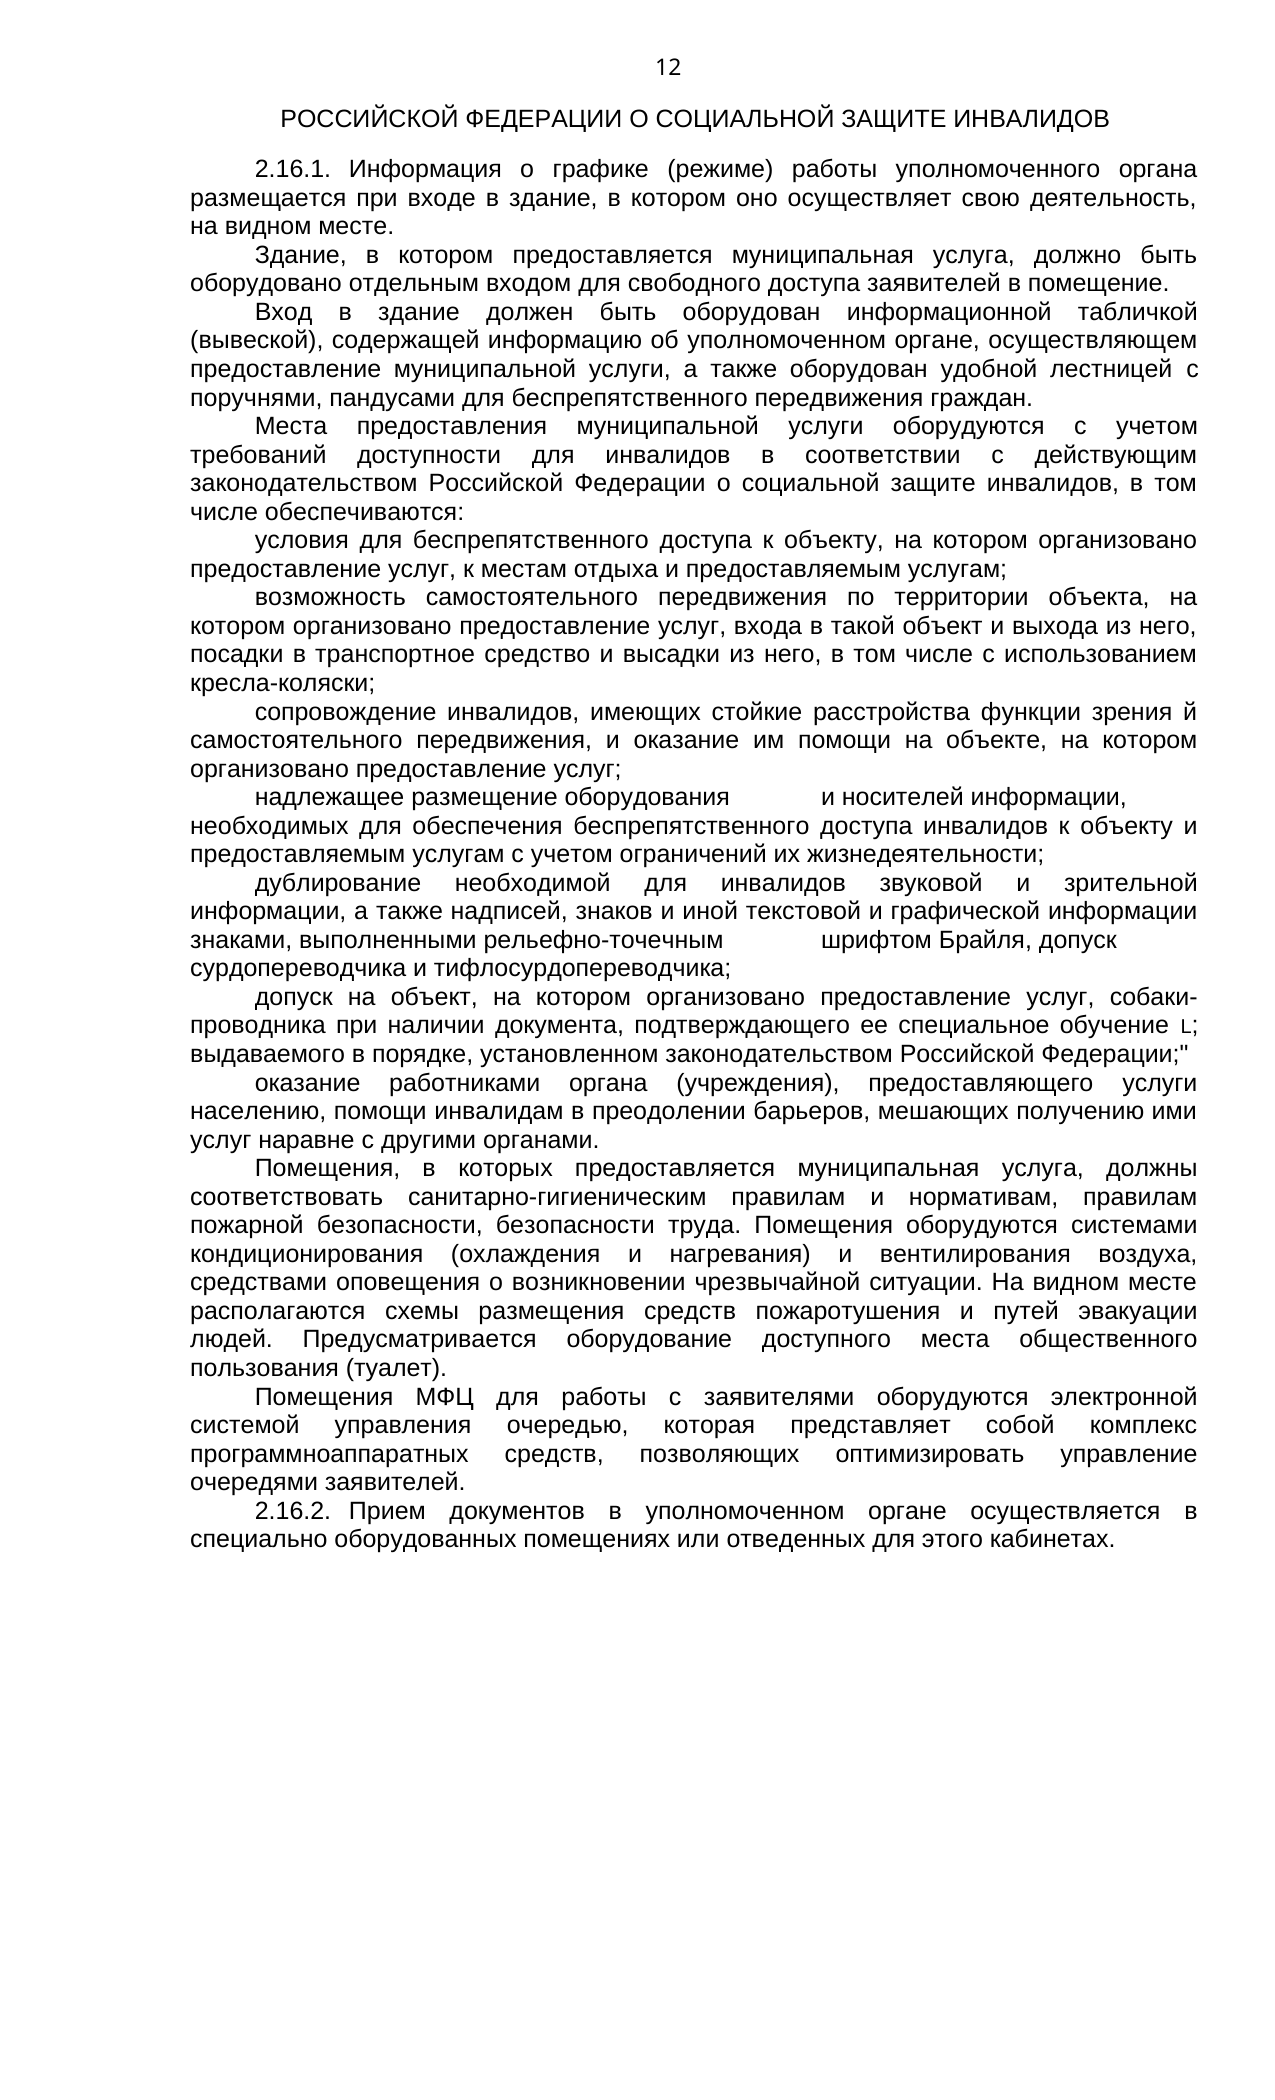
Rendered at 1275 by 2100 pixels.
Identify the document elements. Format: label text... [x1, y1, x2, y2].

text Помещения МФЦ для работы с заявителями оборудуются электронной системой управления очередью, которая представляет собой комплекс программноаппаратных средств, позволяющих оптимизировать управление очередями заявителей. [190, 1382, 1198, 1496]
text РОССИЙСКОЙ ФЕДЕРАЦИИ О СОЦИАЛЬНОЙ ЗАЩИТЕ ИНВАЛИДОВ [192, 107, 1198, 132]
text сопровождение инвалидов, имеющих стойкие расстройства функции зрения й самостоятельного передвижения, и оказание им помощи на объекте, на котором организовано предоставление услуг; [190, 697, 1198, 783]
text оказание работниками органа (учреждения), предоставляющего услуги населению, помощи инвалидам в преодолении барьеров, мешающих получению ими услуг наравне с другими органами. [190, 1068, 1198, 1154]
text допуск на объект, на котором организовано предоставление услуг, собаки- проводника при наличии документа, подтверждающего ее специальное обучение l; выдаваемого в порядке, установленном законодательством Российской Федерации;" [190, 982, 1198, 1068]
text дублирование необходимой для инвалидов звуковой и зрительной информации, а также надписей, знаков и иной текстовой и графической информации знаками, выполненными рельефно-точечным шрифтом Брайля, допуск [190, 868, 1198, 954]
text условия для беспрепятственного доступа к объекту, на котором организовано предоставление услуг, к местам отдыха и предоставляемым услугам; [190, 526, 1198, 583]
text Вход в здание должен быть оборудован информационной табличкой (вывеской), содержащей информацию об уполномоченном органе, осуществляющем предоставление муниципальной услуги, а также оборудован удобной лестницей с поручнями, пандусами для беспрепятственного передвижения граждан. [190, 297, 1198, 412]
text необходимых для обеспечения беспрепятственного доступа инвалидов к объекту и предоставляемым услугам с учетом ограничений их жизнедеятельности; [190, 811, 1198, 868]
list Информация о графике (режиме) работы уполномоченного органа размещается при входе в здание, в котором оно осуществляет свою деятельность, на видном месте. [190, 155, 1198, 240]
text Помещения, в которых предоставляется муниципальная услуга, должны соответствовать санитарно-гигиеническим правилам и нормативам, правилам пожарной безопасности, безопасности труда. Помещения оборудуются системами кондиционирования (охлаждения и нагревания) и вентилирования воздуха, средствами оповещения о возникновении чрезвычайной ситуации. На видном месте располагаются схемы размещения средств пожаротушения и путей эвакуации людей. Предусматривается оборудование доступного места общественного пользования (туалет). [190, 1154, 1198, 1382]
text сурдопереводчика и тифлосурдопереводчика; [190, 954, 1198, 982]
text надлежащее размещение оборудования и носителей информации, [190, 783, 1198, 811]
text 12 [655, 57, 681, 80]
text Места предоставления муниципальной услуги оборудуются с учетом требований доступности для инвалидов в соответствии с действующим законодательством Российской Федерации о социальной защите инвалидов, в том числе обеспечиваются: [190, 412, 1198, 526]
text возможность самостоятельного передвижения по территории объекта, на котором организовано предоставление услуг, входа в такой объект и выхода из него, посадки в транспортное средство и высадки из него, в том числе с использованием кресла-коляски; [190, 583, 1198, 697]
text Здание, в котором предоставляется муниципальная услуга, должно быть оборудовано отдельным входом для свободного доступа заявителей в помещение. [190, 240, 1198, 297]
list Прием документов в уполномоченном органе осуществляется в специально оборудованных помещениях или отведенных для этого кабинетах. [190, 1496, 1198, 1553]
